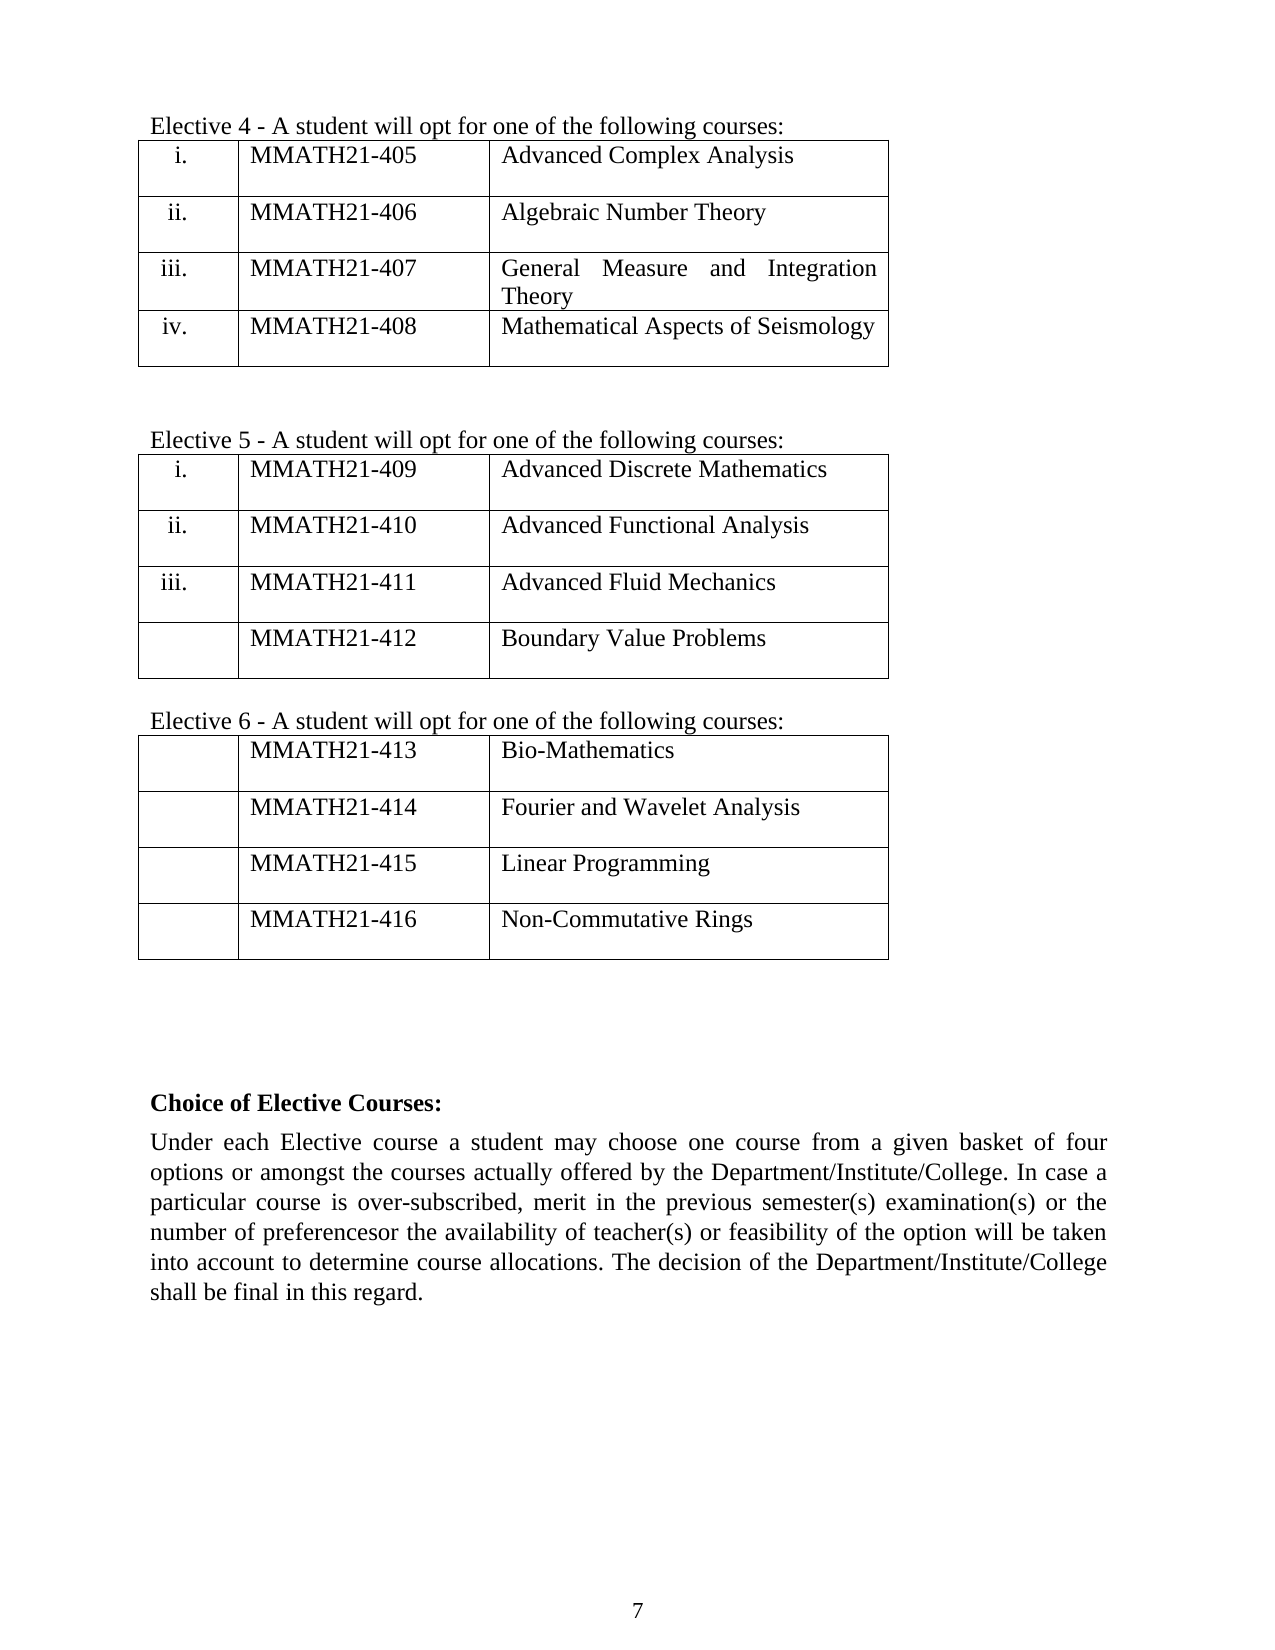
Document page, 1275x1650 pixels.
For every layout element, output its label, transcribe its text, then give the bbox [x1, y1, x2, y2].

text Choice of Elective Courses: [150, 1088, 1125, 1117]
table_header MMATH21-413 [239, 736, 489, 791]
table_cell Non-Commutative Rings [490, 904, 888, 959]
text Elective 4 - A student will opt for one of the following courses: [150, 111, 1125, 139]
table_cell Advanced Functional Analysis [490, 511, 888, 566]
table_header MMATH21-409 [239, 455, 489, 509]
table_cell [139, 567, 238, 622]
table_cell [139, 848, 238, 903]
table_cell Algebraic Number Theory [490, 197, 888, 252]
table_cell [139, 197, 238, 252]
table_cell MMATH21-410 [239, 511, 489, 566]
table_cell MMATH21-415 [239, 848, 489, 903]
table_header Advanced Discrete Mathematics [490, 455, 888, 509]
table_cell MMATH21-408 [239, 311, 489, 366]
table_cell MMATH21-407 [239, 253, 489, 310]
table_header [139, 141, 238, 196]
table_cell Advanced Fluid Mechanics [490, 567, 888, 622]
table_cell MMATH21-411 [239, 567, 489, 622]
text Elective 5 - A student will opt for one of the following courses: [150, 425, 1125, 453]
table_cell [139, 904, 238, 959]
table_cell MMATH21-406 [239, 197, 489, 252]
table_header Bio-Mathematics [490, 736, 888, 791]
text Under each Elective course a student may choose one course from a given basket of four options or amongst the courses actually offered by the Department/Institute/College. In case a particular course is over-subscribed, merit in the previous semester(s) examination(s) or the number of preferencesor the availability of teacher(s) or feasibility of the option will be taken into account to determine course allocations. The decision of the Department/Institute/College shall be final in this regard. [150, 1127, 1108, 1306]
table_cell MMATH21-412 [239, 623, 489, 678]
table_header MMATH21-405 [239, 141, 489, 196]
table_cell Boundary Value Problems [490, 623, 888, 678]
table_header [139, 736, 238, 791]
table_cell [139, 623, 238, 678]
table_cell [139, 311, 238, 366]
table_header Advanced Complex Analysis [490, 141, 888, 196]
table_cell [139, 792, 238, 847]
table_cell General Measure and Integration Theory [490, 253, 888, 310]
table_cell Mathematical Aspects of Seismology [490, 311, 888, 366]
text Elective 6 - A student will opt for one of the following courses: [150, 706, 1125, 734]
table_cell [139, 511, 238, 566]
table_cell MMATH21-416 [239, 904, 489, 959]
table_cell MMATH21-414 [239, 792, 489, 847]
table_cell Linear Programming [490, 848, 888, 903]
table_header [139, 455, 238, 509]
table_cell Fourier and Wavelet Analysis [490, 792, 888, 847]
table_cell [139, 253, 238, 310]
